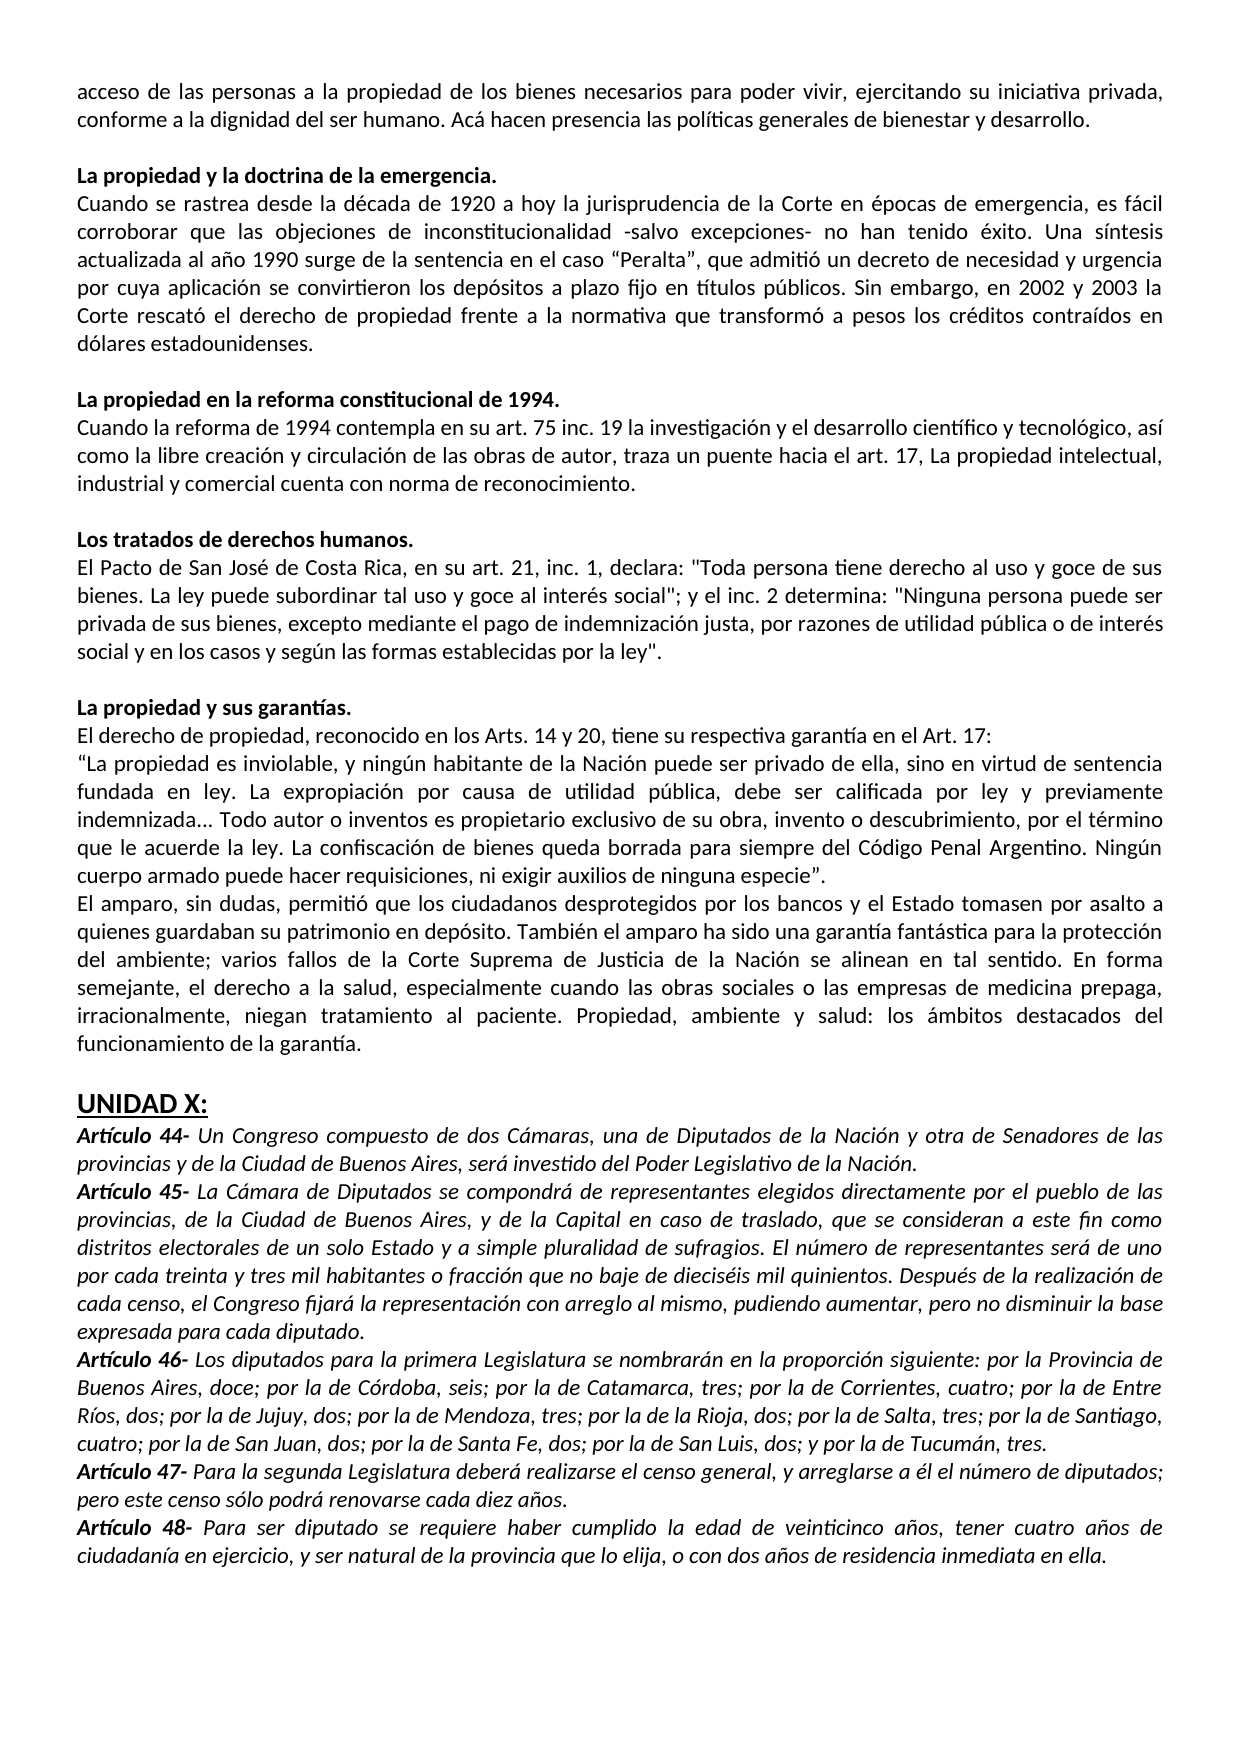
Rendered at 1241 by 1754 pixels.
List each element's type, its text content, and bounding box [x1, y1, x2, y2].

text El derecho de propiedad, reconocido en los Arts. 14 y 20, tiene su respectiva garantía en el Art. 17: [77, 721, 1165, 749]
text Artículo 45- La Cámara de Diputados se compondrá de representantes elegidos directamente por el pueblo de las provincias, de la Ciudad de Buenos Aires, y de la Capital en caso de traslado, que se consideran a este fin como distritos electorales de un solo Estado y a simple pluralidad de sufragios. El número de representantes será de uno por cada treinta y tres mil habitantes o fracción que no baje de dieciséis mil quinientos. Después de la realización de cada censo, el Congreso fijará la representación con arreglo al mismo, pudiendo aumentar, pero no disminuir la base expresada para cada diputado. [77, 1177, 1165, 1345]
text La propiedad y sus garantías. [77, 693, 1165, 721]
text La propiedad y la doctrina de la emergencia. [77, 161, 1165, 189]
text Artículo 48- Para ser diputado se requiere haber cumplido la edad de veinticinco años, tener cuatro años de ciudadanía en ejercicio, y ser natural de la provincia que lo elija, o con dos años de residencia inmediata en ella. [77, 1513, 1165, 1569]
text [77, 77, 1165, 133]
text El amparo, sin dudas, permitió que los ciudadanos desprotegidos por los bancos y el Estado tomasen por asalto a quienes guardaban su patrimonio en depósito. También el amparo ha sido una garantía fantástica para la protección del ambiente; varios fallos de la Corte Suprema de Justicia de la Nación se alinean en tal sentido. En forma semejante, el derecho a la salud, especialmente cuando las obras sociales o las empresas de medicina prepaga, irracionalmente, niegan tratamiento al paciente. Propiedad, ambiente y salud: los ámbitos destacados del funcionamiento de la garantía. [77, 889, 1165, 1057]
text Cuando la reforma de 1994 contempla en su art. 75 inc. 19 la investigación y el desarrollo científico y tecnológico, así como la libre creación y circulación de las obras de autor, traza un puente hacia el art. 17, La propiedad intelectual, industrial y comercial cuenta con norma de reconocimiento. [77, 413, 1165, 497]
text La propiedad en la reforma constitucional de 1994. [77, 385, 1165, 413]
text Cuando se rastrea desde la década de 1920 a hoy la jurisprudencia de la Corte en épocas de emergencia, es fácil corroborar que las objeciones de inconstitucionalidad -salvo excepciones- no han tenido éxito. Una síntesis actualizada al año 1990 surge de la sentencia en el caso “Peralta”, que admitió un decreto de necesidad y urgencia por cuya aplicación se convirtieron los depósitos a plazo fijo en títulos públicos. Sin embargo, en 2002 y 2003 la Corte rescató el derecho de propiedad frente a la normativa que transformó a pesos los créditos contraídos en dólares estadounidenses. [77, 189, 1165, 357]
text “La propiedad es inviolable, y ningún habitante de la Nación puede ser privado de ella, sino en virtud de sentencia fundada en ley. La expropiación por causa de utilidad pública, debe ser calificada por ley y previamente indemnizada... Todo autor o inventos es propietario exclusivo de su obra, invento o descubrimiento, por el término que le acuerde la ley. La confiscación de bienes queda borrada para siempre del Código Penal Argentino. Ningún cuerpo armado puede hacer requisiciones, ni exigir auxilios de ninguna especie”. [77, 749, 1165, 889]
text Artículo 47- Para la segunda Legislatura deberá realizarse el censo general, y arreglarse a él el número de diputados; pero este censo sólo podrá renovarse cada diez años. [77, 1457, 1165, 1513]
text Los tratados de derechos humanos. [77, 525, 1165, 553]
text El Pacto de San José de Costa Rica, en su art. 21, inc. 1, declara: "Toda persona tiene derecho al uso y goce de sus bienes. La ley puede subordinar tal uso y goce al interés social"; y el inc. 2 determina: "Ninguna persona puede ser privada de sus bienes, excepto mediante el pago de indemnización justa, por razones de utilidad pública o de interés social y en los casos y según las formas establecidas por la ley". [77, 553, 1165, 665]
text Artículo 44- Un Congreso compuesto de dos Cámaras, una de Diputados de la Nación y otra de Senadores de las provincias y de la Ciudad de Buenos Aires, será investido del Poder Legislativo de la Nación. [77, 1121, 1165, 1177]
text Artículo 46- Los diputados para la primera Legislatura se nombrarán en la proporción siguiente: por la Provincia de Buenos Aires, doce; por la de Córdoba, seis; por la de Catamarca, tres; por la de Corrientes, cuatro; por la de Entre Ríos, dos; por la de Jujuy, dos; por la de Mendoza, tres; por la de la Rioja, dos; por la de Salta, tres; por la de Santiago, cuatro; por la de San Juan, dos; por la de Santa Fe, dos; por la de San Luis, dos; y por la de Tucumán, tres. [77, 1345, 1165, 1457]
text UNIDAD X: [77, 1086, 1165, 1121]
